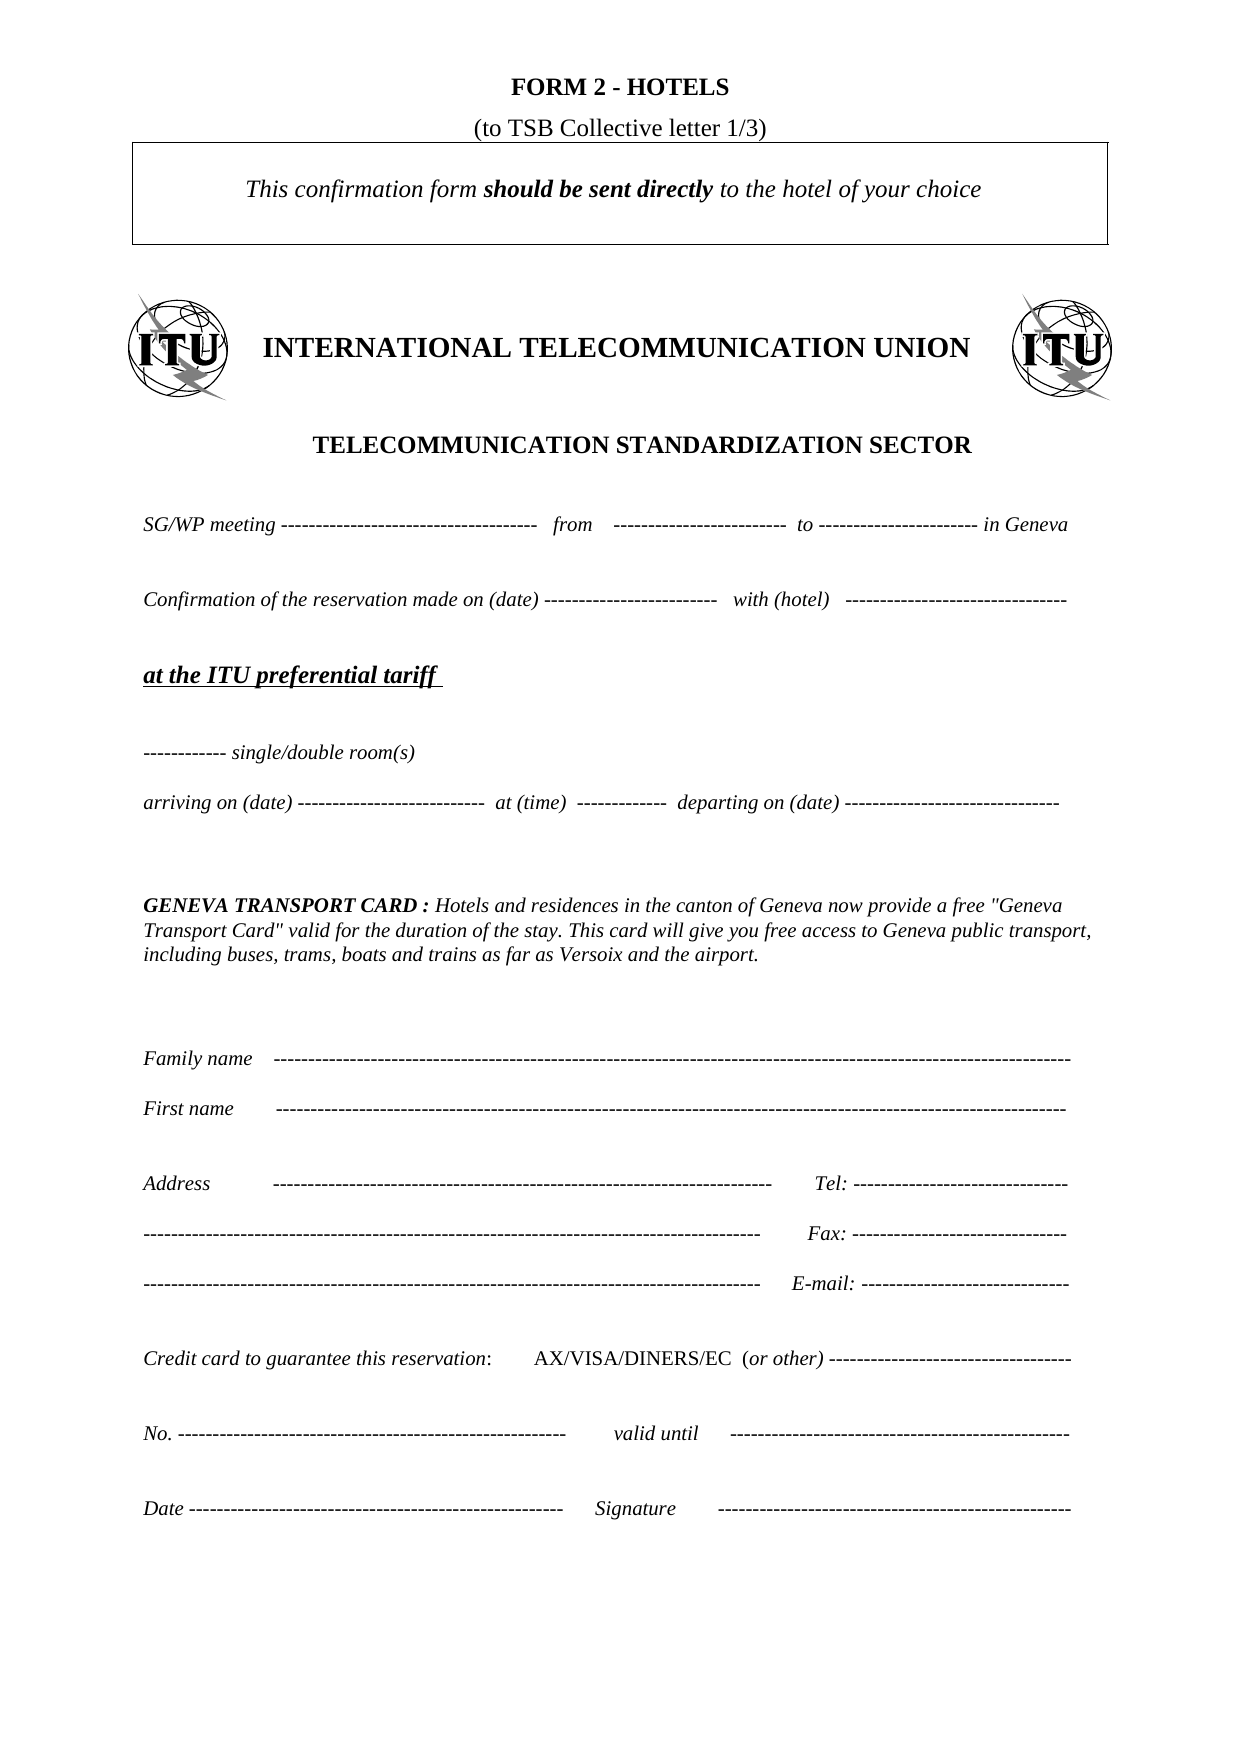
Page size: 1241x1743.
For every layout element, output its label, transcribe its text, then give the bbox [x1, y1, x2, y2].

text ----------------------------------------------------------------------------------------- Fax: ------------------------------- [143, 1220, 1073, 1245]
text Date ------------------------------------------------------ Signature --------------------------------------------------- [143, 1495, 1073, 1520]
text Confirmation of the reservation made on (date) ------------------------- with (hotel) -------------------------------- [143, 586, 1073, 611]
table_header This confirmation form should be sent directly to the hotel of your choice [133, 143, 1107, 243]
text ------------ single/double room(s) [143, 739, 1073, 764]
text First name ------------------------------------------------------------------------------------------------------------------ [143, 1095, 1073, 1120]
text ----------------------------------------------------------------------------------------- E-mail: ------------------------------ [143, 1270, 1073, 1295]
table_header [993, 286, 1138, 402]
text GENEVA TRANSPORT CARD : Hotels and residences in the canton of Geneva now provide a free "Geneva Transport Card" valid for the duration of the stay. This card will give you free access to Geneva public transport, including buses, trams, boats and trains as far as Versoix and the airport. [143, 893, 1127, 966]
text arriving on (date) --------------------------- at (time) ------------- departing on (date) ------------------------------- [143, 789, 1073, 814]
text FORM 2 - HOTELS [113, 72, 1127, 100]
text No. -------------------------------------------------------- valid until ------------------------------------------------- [143, 1420, 1073, 1445]
text Family name ------------------------------------------------------------------------------------------------------------------- [143, 1045, 1073, 1070]
text Credit card to guarantee this reservation: AX/VISA/DINERS/EC (or other) ----------------------------------- [143, 1345, 1073, 1370]
text TELECOMMUNICATION STANDARDIZATION SECTOR [143, 430, 1142, 486]
table_header [102, 286, 236, 402]
text Address ------------------------------------------------------------------------ Tel: ------------------------------- [143, 1170, 1073, 1195]
text (to TSB Collective letter 1/3) [113, 113, 1127, 142]
table_header INTERNATIONAL TELECOMMUNICATION UNION [236, 286, 993, 402]
text at the ITU preferential tariff [143, 661, 1073, 689]
text SG/WP meeting ------------------------------------- from ------------------------- to ----------------------- in Geneva [143, 511, 1073, 536]
